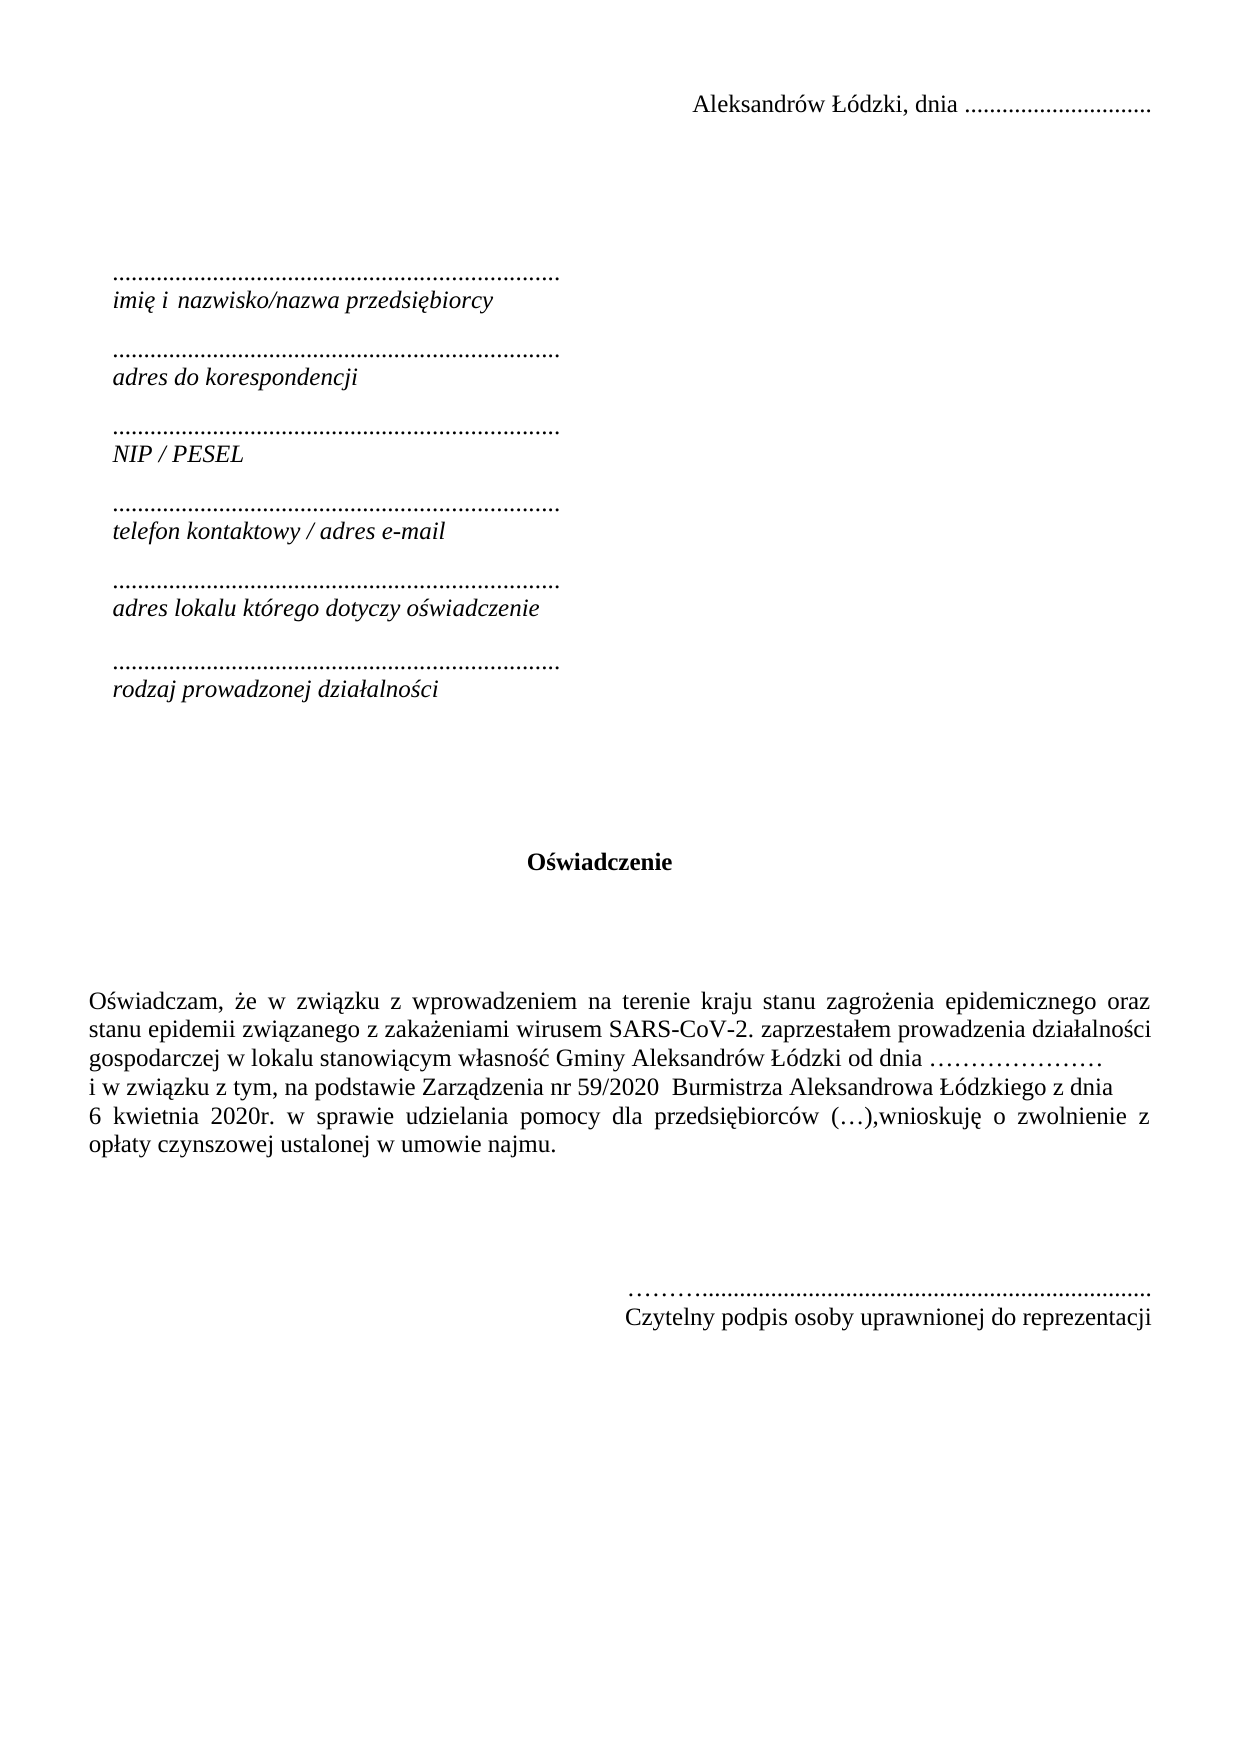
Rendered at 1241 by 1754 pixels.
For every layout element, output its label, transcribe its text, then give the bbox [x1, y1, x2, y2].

text adres lokalu którego dotyczy oświadczenie [89, 593, 1152, 621]
text Aleksandrów Łódzki, dnia .............................. [118, 89, 1152, 117]
text 6 kwietnia 2020r. w sprawie udzielania pomocy dla przedsiębiorców (…),wnioskuję o zwolnienie z opłaty czynszowej ustalonej w umowie najmu. [89, 1101, 1152, 1158]
text imię i nazwisko/nazwa przedsiębiorcy [89, 285, 1152, 314]
text Czytelny podpis osoby uprawnionej do reprezentacji [89, 1302, 1152, 1331]
text i w związku z tym, na podstawie Zarządzenia nr 59/2020 Burmistrza Aleksandrowa Łódzkiego z dnia [89, 1072, 1152, 1101]
text Oświadczam, że w związku z wprowadzeniem na terenie kraju stanu zagrożenia epidemicznego oraz stanu epidemii związanego z zakażeniami wirusem SARS-CoV-2. zaprzestałem prowadzenia działalności gospodarczej w lokalu stanowiącym własność Gminy Aleksandrów Łódzki od dnia ………………… [89, 986, 1152, 1072]
text ………........................................................................ [89, 1244, 1152, 1302]
text telefon kontaktowy / adres e-mail [89, 516, 1152, 544]
text adres do korespondencji [89, 362, 1152, 391]
text NIP / PESEL [89, 439, 1152, 468]
text rodzaj prowadzonej działalności [89, 674, 1152, 703]
text Oświadczenie [384, 847, 1152, 876]
